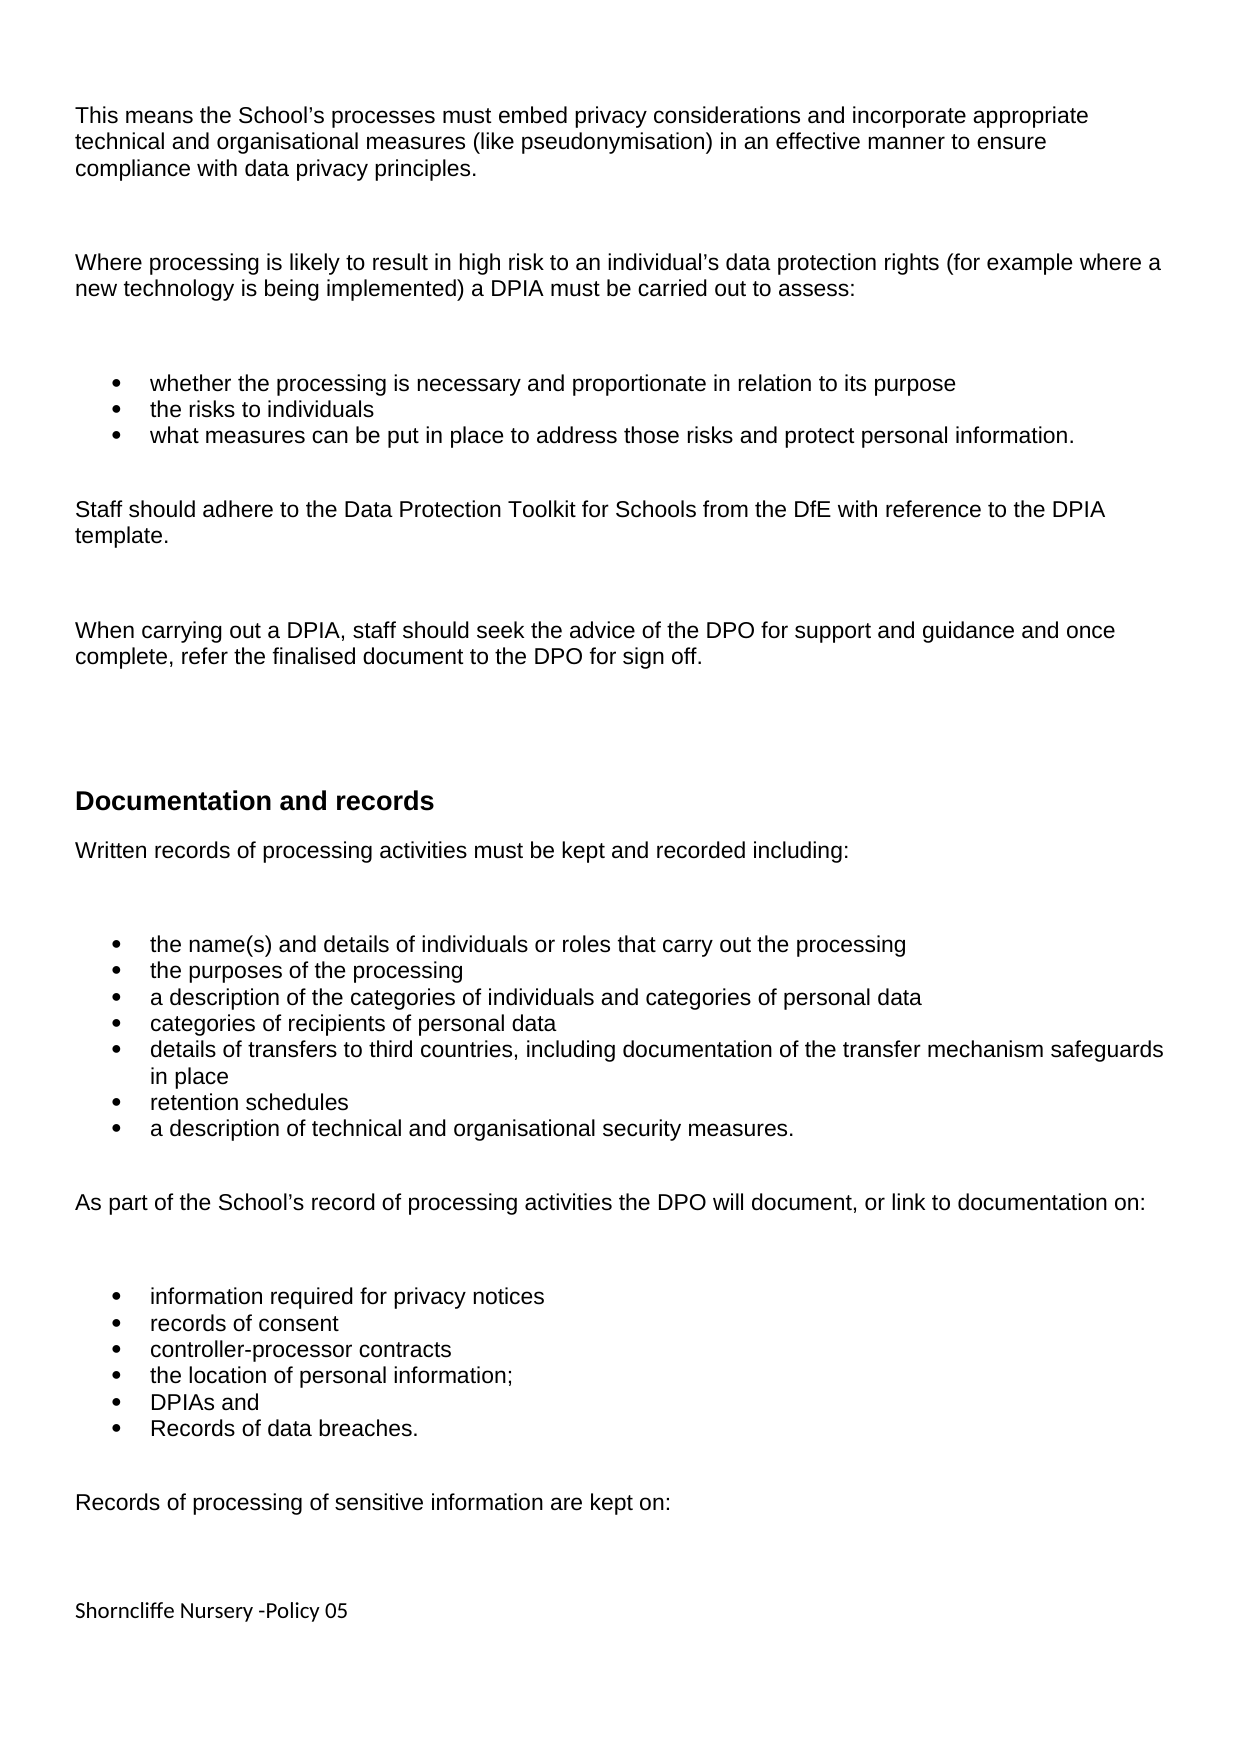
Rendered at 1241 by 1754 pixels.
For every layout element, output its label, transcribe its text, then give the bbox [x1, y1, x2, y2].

list a description of technical and organisational security measures. [112, 1115, 1165, 1142]
text Where processing is likely to result in high risk to an individual’s data protection rights (for example where a new technology is being implemented) a DPIA must be carried out to assess: [75, 249, 1165, 302]
list information required for privacy notices [112, 1283, 1165, 1310]
text Staff should adhere to the Data Protection Toolkit for Schools from the DfE with reference to the DPIA template. [75, 496, 1165, 548]
list DPIAs and [112, 1389, 1165, 1415]
list the purposes of the processing [112, 957, 1165, 984]
text This means the School’s processes must embed privacy considerations and incorporate appropriate technical and organisational measures (like pseudonymisation) in an effective manner to ensure compliance with data privacy principles. [75, 102, 1165, 181]
list records of consent [112, 1310, 1165, 1336]
list the name(s) and details of individuals or roles that carry out the processing [112, 931, 1165, 957]
list categories of recipients of personal data [112, 1010, 1165, 1036]
list the risks to individuals [112, 396, 1165, 422]
list a description of the categories of individuals and categories of personal data [112, 984, 1165, 1010]
list what measures can be put in place to address those risks and protect personal information. [112, 422, 1165, 449]
list controller-processor contracts [112, 1336, 1165, 1362]
text As part of the School’s record of processing activities the DPO will document, or link to documentation on: [75, 1189, 1165, 1215]
text Documentation and records [75, 784, 1165, 816]
text Written records of processing activities must be kept and recorded including: [75, 837, 1165, 863]
list the location of personal information; [112, 1362, 1165, 1389]
list retention schedules [112, 1089, 1165, 1115]
text When carrying out a DPIA, staff should seek the advice of the DPO for support and guidance and once complete, refer the finalised document to the DPO for sign off. [75, 617, 1165, 669]
list details of transfers to third countries, including documentation of the transfer mechanism safeguards in place [112, 1036, 1165, 1089]
text Records of processing of sensitive information are kept on: [75, 1489, 1165, 1515]
list Records of data breaches. [112, 1415, 1165, 1441]
list whether the processing is necessary and proportionate in relation to its purpose [112, 369, 1165, 396]
